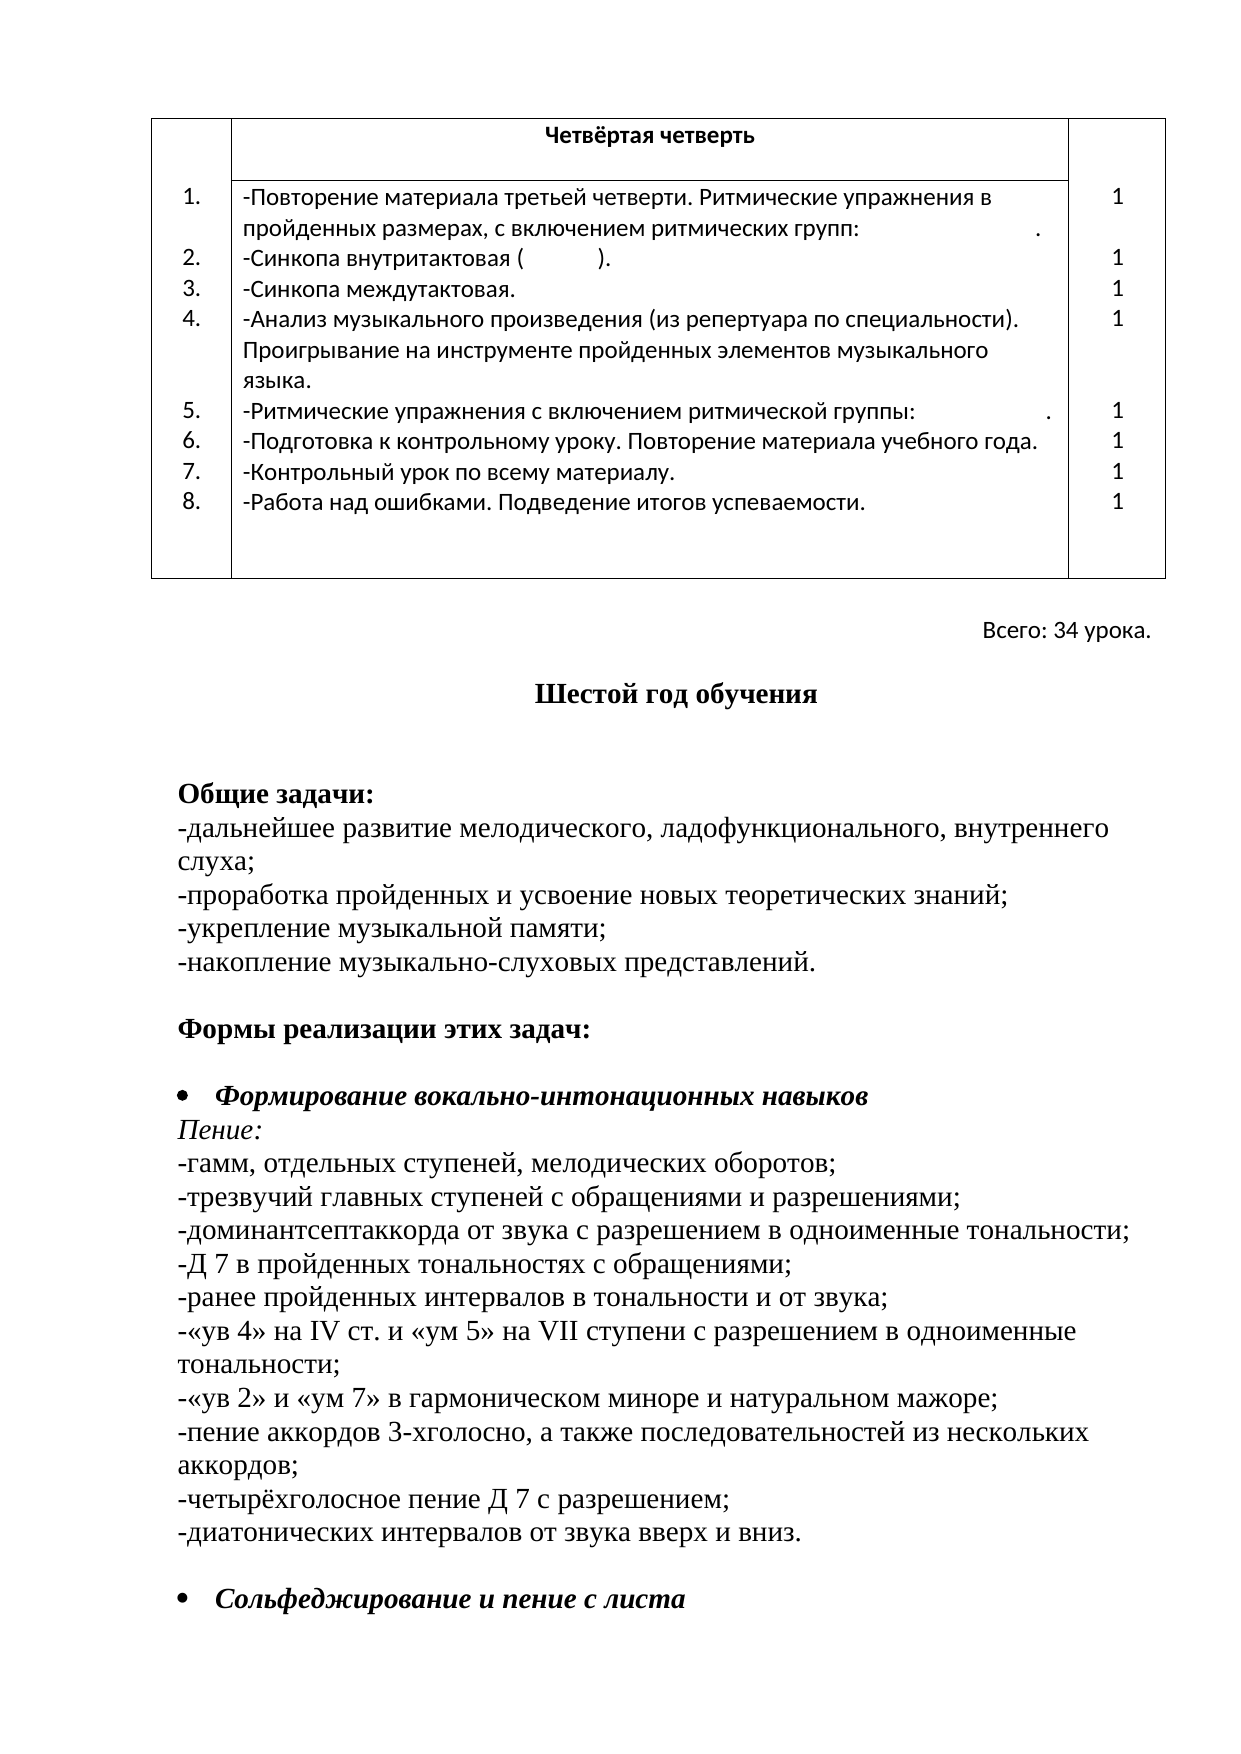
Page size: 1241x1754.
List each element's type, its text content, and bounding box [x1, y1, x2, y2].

table_cell -Повторение материала третьей четверти. Ритмические упражнения в пройденных размерах, с включением ритмических групп: . -Синкопа внутритактовая ( ). -Синкопа междутактовая. -Анализ музыкального произведения (из репертуара по специальности). Проигрывание на инструменте пройденных элементов музыкального языка. -Ритмические упражнения с включением ритмической группы: . -Подготовка к контрольному уроку. Повторение материала учебного года. -Контрольный урок по всему материалу. -Работа над ошибками. Подведение итогов успеваемости. [232, 181, 1068, 578]
text Всего: 34 урока. [177, 615, 1152, 645]
text -ранее пройденных интервалов в тональности и от звука; [177, 1279, 1152, 1313]
text Пение: [177, 1112, 1152, 1145]
text -дальнейшее развитие мелодического, ладофункционального, внутреннего слуха; [177, 810, 1152, 877]
text -гамм, отдельных ступеней, мелодических оборотов; [177, 1145, 1152, 1179]
text -доминантсептаккорда от звука с разрешением в одноименные тональности; [177, 1212, 1152, 1246]
text Шестой год обучения [177, 676, 1152, 709]
text -четырёхголосное пение Д 7 с разрешением; [177, 1481, 1152, 1514]
table_cell 1. 2. 3. 4. 5. 6. 7. 8. [152, 119, 231, 578]
table_cell 1 1 1 1 1 1 1 1 [1069, 119, 1165, 578]
text -«ув 4» на IV ст. и «ум 5» на VII ступени с разрешением в одноименные тональности; [177, 1313, 1152, 1380]
text -трезвучий главных ступеней с обращениями и разрешениями; [177, 1179, 1152, 1212]
text -укрепление музыкальной памяти; [177, 911, 1152, 944]
text -пение аккордов 3-хголосно, а также последовательностей из нескольких аккордов; [177, 1414, 1152, 1481]
text -проработка пройденных и усвоение новых теоретических знаний; [177, 877, 1152, 911]
text -Д 7 в пройденных тональностях с обращениями; [177, 1246, 1152, 1279]
text Общие задачи: [177, 776, 1152, 810]
text Формы реализации этих задач: [177, 1011, 1152, 1045]
list Формирование вокально-интонационных навыков [177, 1078, 1152, 1112]
text -«ув 2» и «ум 7» в гармоническом миноре и натуральном мажоре; [177, 1380, 1152, 1414]
text -накопление музыкально-слуховых представлений. [177, 944, 1152, 978]
table_cell Четвёртая четверть [232, 119, 1068, 180]
text -диатонических интервалов от звука вверх и вниз. [177, 1514, 1152, 1548]
list Сольфеджирование и пение с листа [177, 1581, 1152, 1615]
